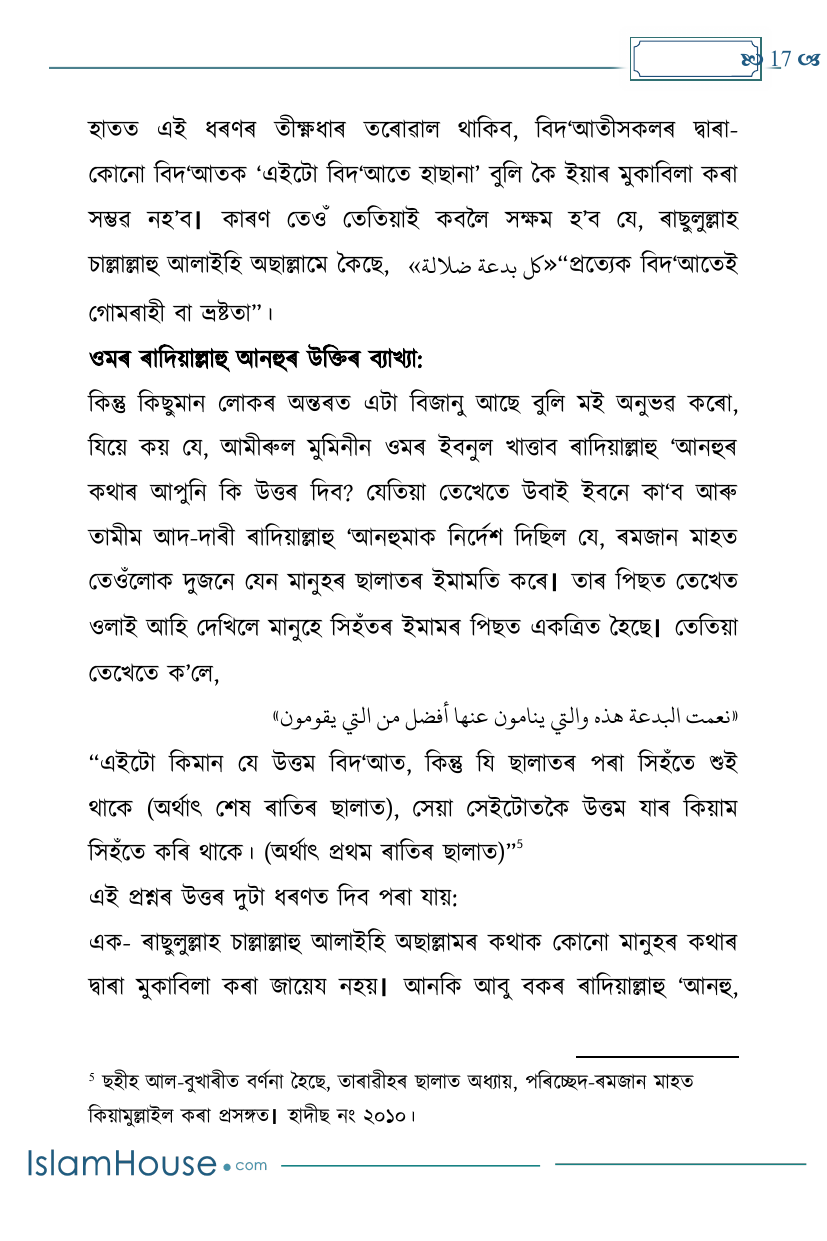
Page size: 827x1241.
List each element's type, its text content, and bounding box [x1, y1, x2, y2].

text “এইটো কিমান যে উত্তম বিদ‘আত, কিন্তু যি ছালাতৰ পৰা সিহঁতে শুই থাকে (অৰ্থাৎ শেষ ৰাতিৰ ছালাত), সেয়া সেইটোতকৈ উত্তম যাৰ কিয়াম সিহঁতে কৰি থাকে। (অৰ্থাৎ প্ৰথম ৰাতিৰ ছালাত)” [89, 741, 738, 872]
text «نعمت البدعة هذه والتي ينامون عنها أفضل من التي يقومون» [89, 695, 738, 737]
text এই প্ৰশ্নৰ উত্তৰ দুটা ধৰণত দিব পৰা যায়: [89, 875, 738, 916]
picture [20, 1145, 541, 1182]
text ওমৰ ৰাদিয়াল্লাহু আনহুৰ উক্তিৰ ব্যাখ্যা: [89, 336, 738, 377]
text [89, 107, 738, 333]
picture [548, 1144, 807, 1181]
text কিন্তু কিছুমান লোকৰ অন্তৰত এটা বিজানু আছে বুলি মই অনুভৱ কৰো, যিয়ে কয় যে, আমীৰুল মুমিনীন ওমৰ ইবনুল খাত্তাব ৰাদিয়াল্লাহু ‘আনহুৰ কথাৰ আপুনি কি উত্তৰ দিব? যেতিয়া তেখেতে উবাই ইবনে কা‘ব আৰু তামীম আদ-দাৰী ৰাদিয়াল্লাহু ‘আনহুমাক নিৰ্দেশ দিছিল যে, ৰমজান মাহত তেওঁলোক দুজনে যেন মানুহৰ ছালাতৰ ইমামতি কৰে। তাৰ পিছত তেখেত ওলাই আহি দেখিলে মানুহে সিহঁতৰ ইমামৰ পিছত একত্ৰিত হৈছে। তেতিয়া তেখেতে ক’লে, [89, 381, 738, 692]
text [89, 919, 738, 1007]
